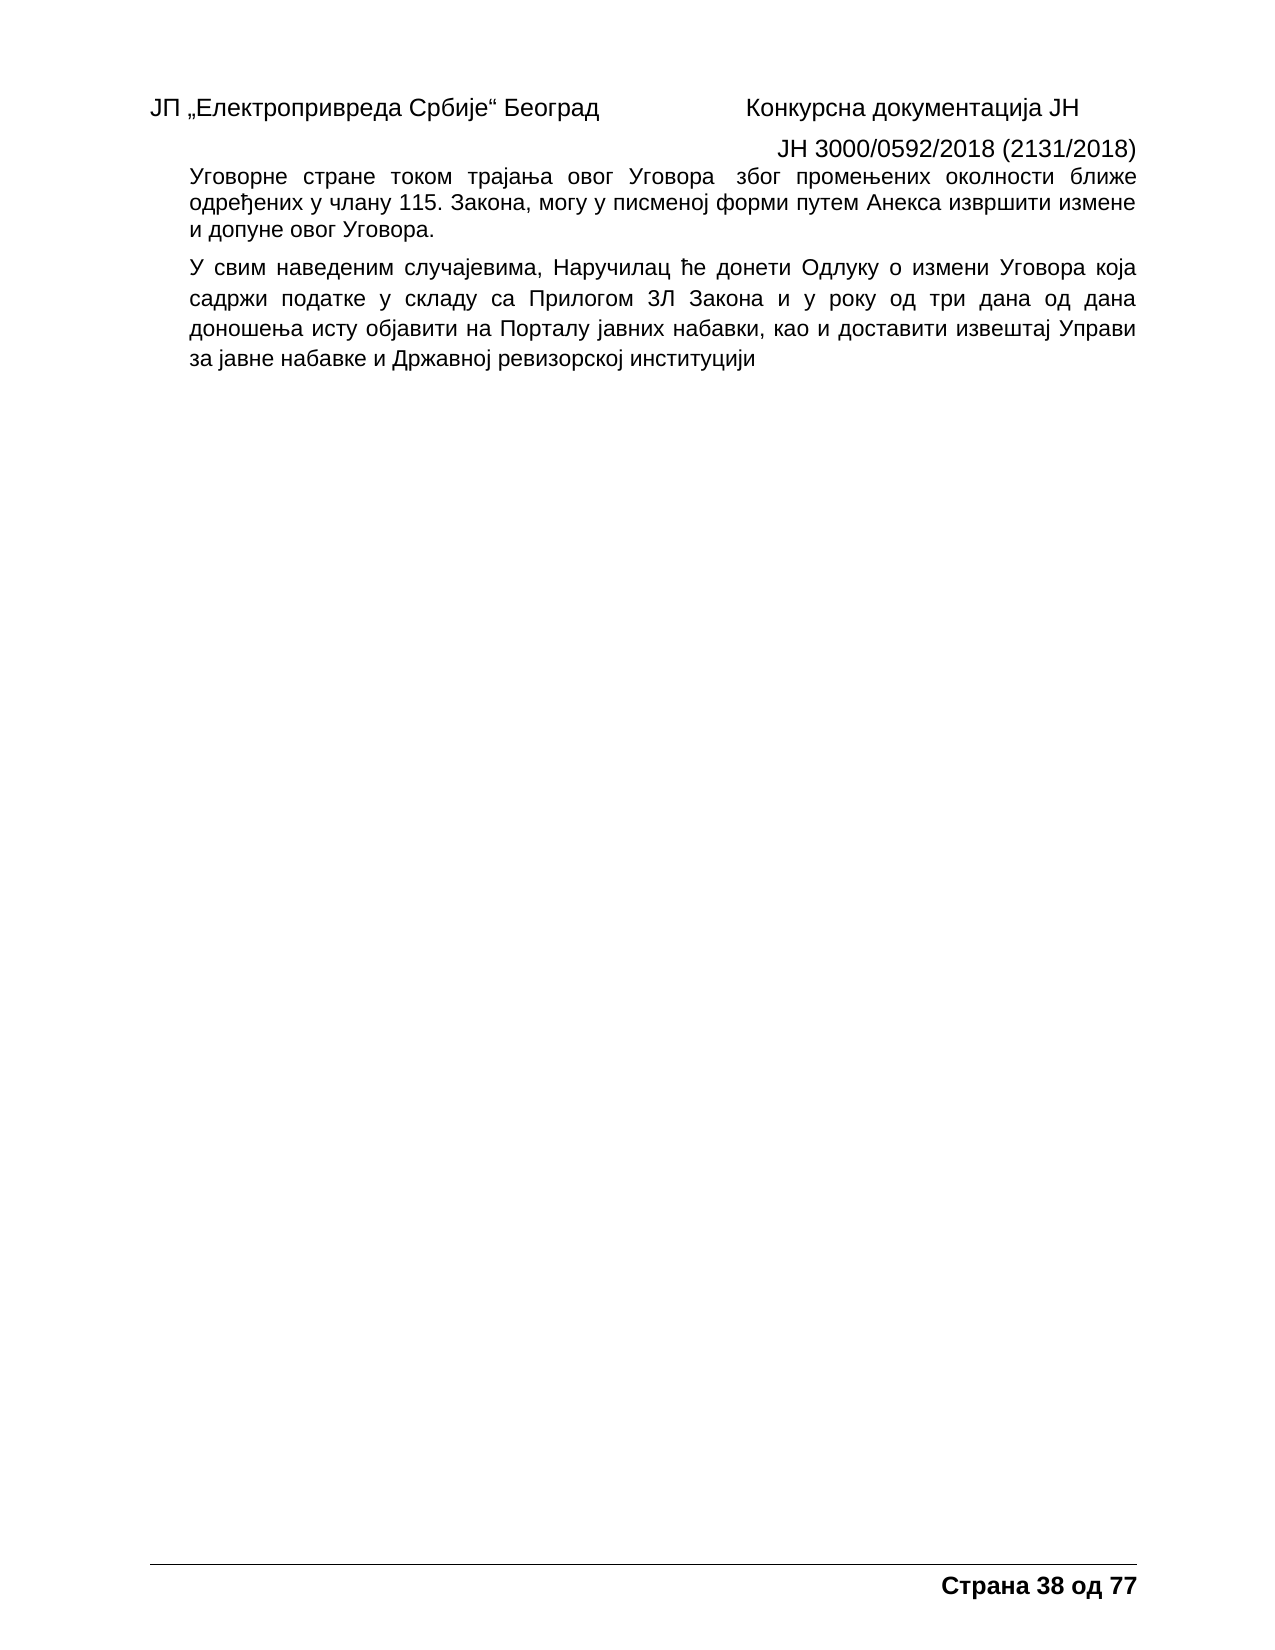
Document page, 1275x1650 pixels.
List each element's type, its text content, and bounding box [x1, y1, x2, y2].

list У свим наведеним случајевима, Наручилац ће донети Одлуку о измени Уговора која садржи податке у складу са Прилогом 3Л Закона и у року од три дана од дана доношења исту објавити на Порталу јавних набавки, као и доставити извештај Управи за јавне набавке и Државној ревизорској институцији [189, 254, 1137, 371]
text Уговорне стране током трајања овог Уговора због промењених околности ближе одређених у члану 115. Закона, могу у писменој форми путем Анекса извршити измене и допуне овог Уговора. [189, 163, 1137, 242]
